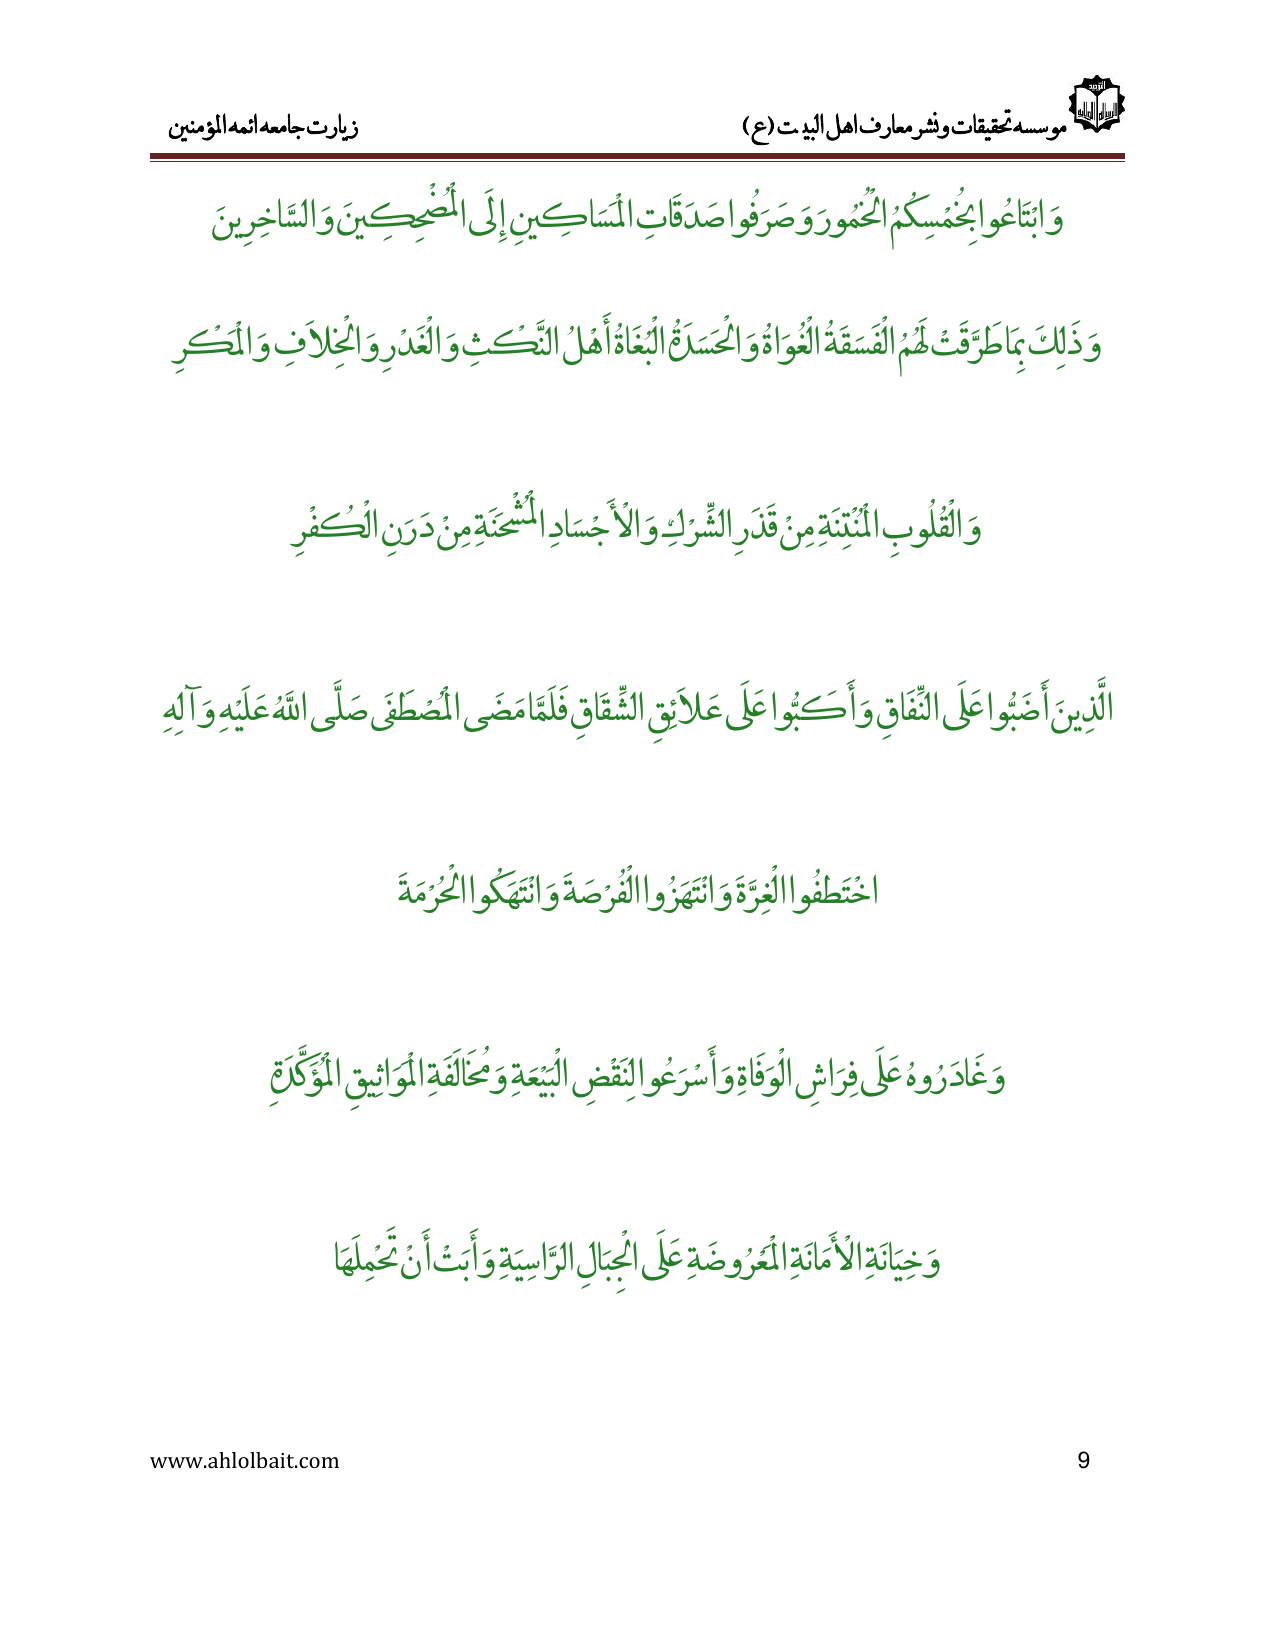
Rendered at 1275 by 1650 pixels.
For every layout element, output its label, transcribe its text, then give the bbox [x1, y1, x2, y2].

text وَ ذَلِكَ بِمَا طَرَّقَتْ لَهُمُ الْفَسَقَةُ الْغُوَاةُ وَ الْحَسَدَةُ الْبُغَاةُ أَهْلُ النَّكْثِ وَ الْغَدْرِ وَ الْخِلاَفِ وَ الْمَكْرِ [150, 314, 1125, 385]
text وَ الْقُلُوبِ الْمُنْتِنَةِ مِنْ قَذَرِ الشِّرْكِ وَ الْأَجْسَادِ الْمُشْحَنَةِ مِنْ دَرَنِ الْكُفْرِ [150, 497, 1125, 568]
text اخْتَطفُوا الْغِرَّةَ وَ انْتَهَزُوا الْفُرْصَةَ وَ انْتَهَكُوا الْحُرْمَةَ [150, 863, 1125, 934]
text الَّذِينَ أَضَبُّوا عَلَى النِّفَاقِ وَ أَكَبُّوا عَلَى عَلاَئِقِ الشِّقَاقِ فَلَمَّا مَضَى الْمُصْطَفَى صَلَّى اللَّهُ عَلَيْهِ وَ آلِهِ‏ [150, 680, 1125, 751]
picture [1068, 75, 1125, 133]
text وَ ابْتَاعُوا بِخُمْسِكُمُ الْخُمُورَ وَ صَرَفُوا صَدَقَاتِ الْمَسَاكِينِ إِلَى الْمُضْحِكِينَ وَ السَّاخِرِينَ‏ [150, 187, 1125, 258]
text وَ خِيَانَةِ الْأَمَانَةِ الْمَعْرُوضَةِ عَلَى الْجِبَالِ الرَّاسِيَةِ وَ أَبَتْ أَنْ تَحْمِلَهَا [150, 1230, 1125, 1300]
text وَ غَادَرُوهُ عَلَى فِرَاشِ الْوَفَاةِ وَ أَسْرَعُوا لِنَقْضِ الْبَيْعَةِ وَ مُخَالَفَةِ الْمَوَاثِيقِ الْمُؤَكَّدَةِ [150, 1047, 1125, 1117]
